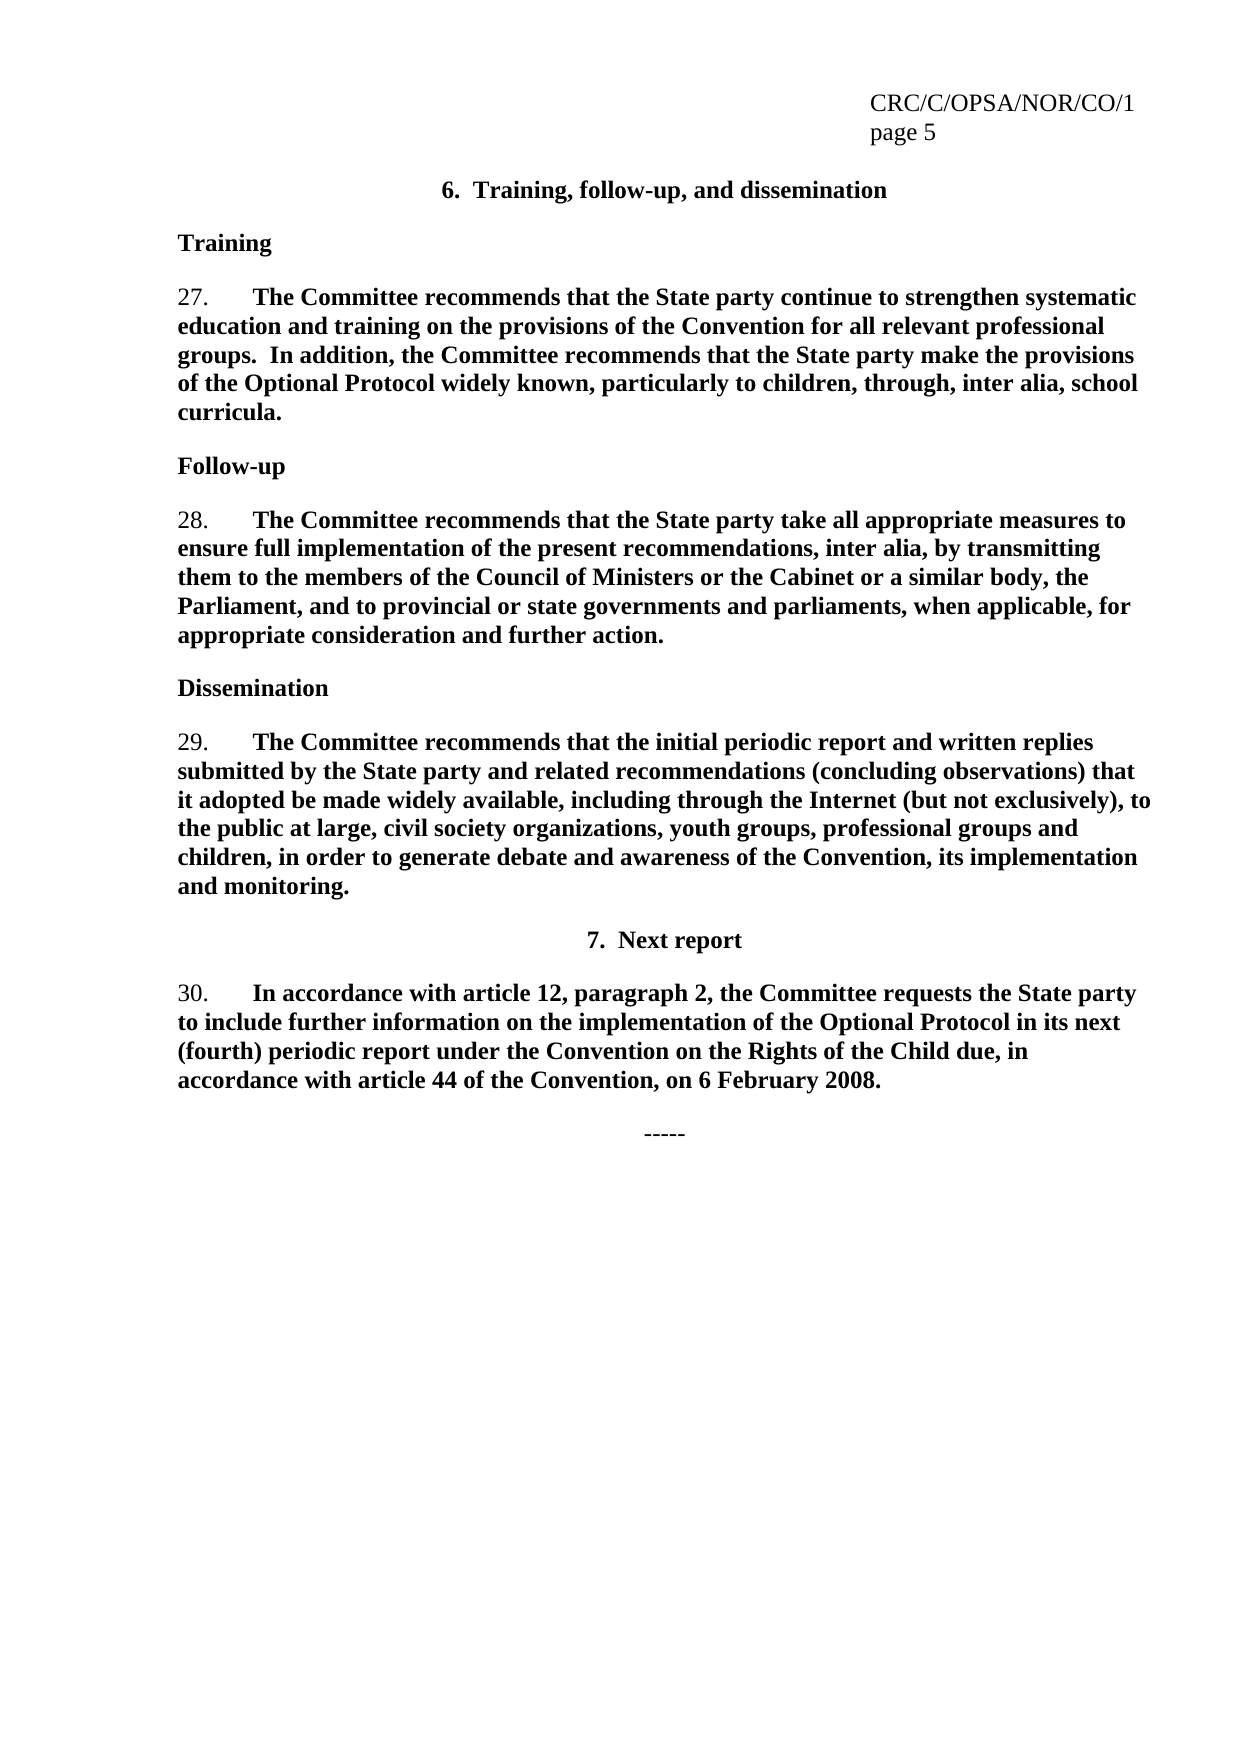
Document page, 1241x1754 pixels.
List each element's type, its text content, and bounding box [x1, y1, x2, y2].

text 28. The Committee recommends that the State party take all appropriate measures to ensure full implementation of the present recommendations, inter alia, by transmitting them to the members of the Council of Ministers or the Cabinet or a similar body, the Parliament, and to provincial or state governments and parliaments, when applicable, for appropriate consideration and further action. [177, 505, 1152, 648]
subtitle Dissemination [177, 673, 1152, 702]
text 29. The Committee recommends that the initial periodic report and written replies submitted by the State party and related recommendations (concluding observations) that it adopted be made widely available, including through the Internet (but not exclusively), to the public at large, civil society organizations, youth groups, professional groups and children, in order to generate debate and awareness of the Convention, its implementation and monitoring. [177, 727, 1152, 900]
subtitle 6. Training, follow-up, and dissemination [177, 175, 1152, 203]
subtitle Follow-up [177, 451, 1152, 480]
subtitle 7. Next report [177, 925, 1152, 953]
text 27. The Committee recommends that the State party continue to strengthen systematic education and training on the provisions of the Convention for all relevant professional groups. In addition, the Committee recommends that the State party make the provisions of the Optional Protocol widely known, particularly to children, through, inter alia, school curricula. [177, 282, 1152, 426]
text ----- [177, 1118, 1152, 1147]
subtitle Training [177, 228, 1152, 257]
text 30. In accordance with article 12, paragraph 2, the Committee requests the State party to include further information on the implementation of the Optional Protocol in its next (fourth) periodic report under the Convention on the Rights of the Child due, in accordance with article 44 of the Convention, on 6 February 2008. [177, 978, 1152, 1093]
